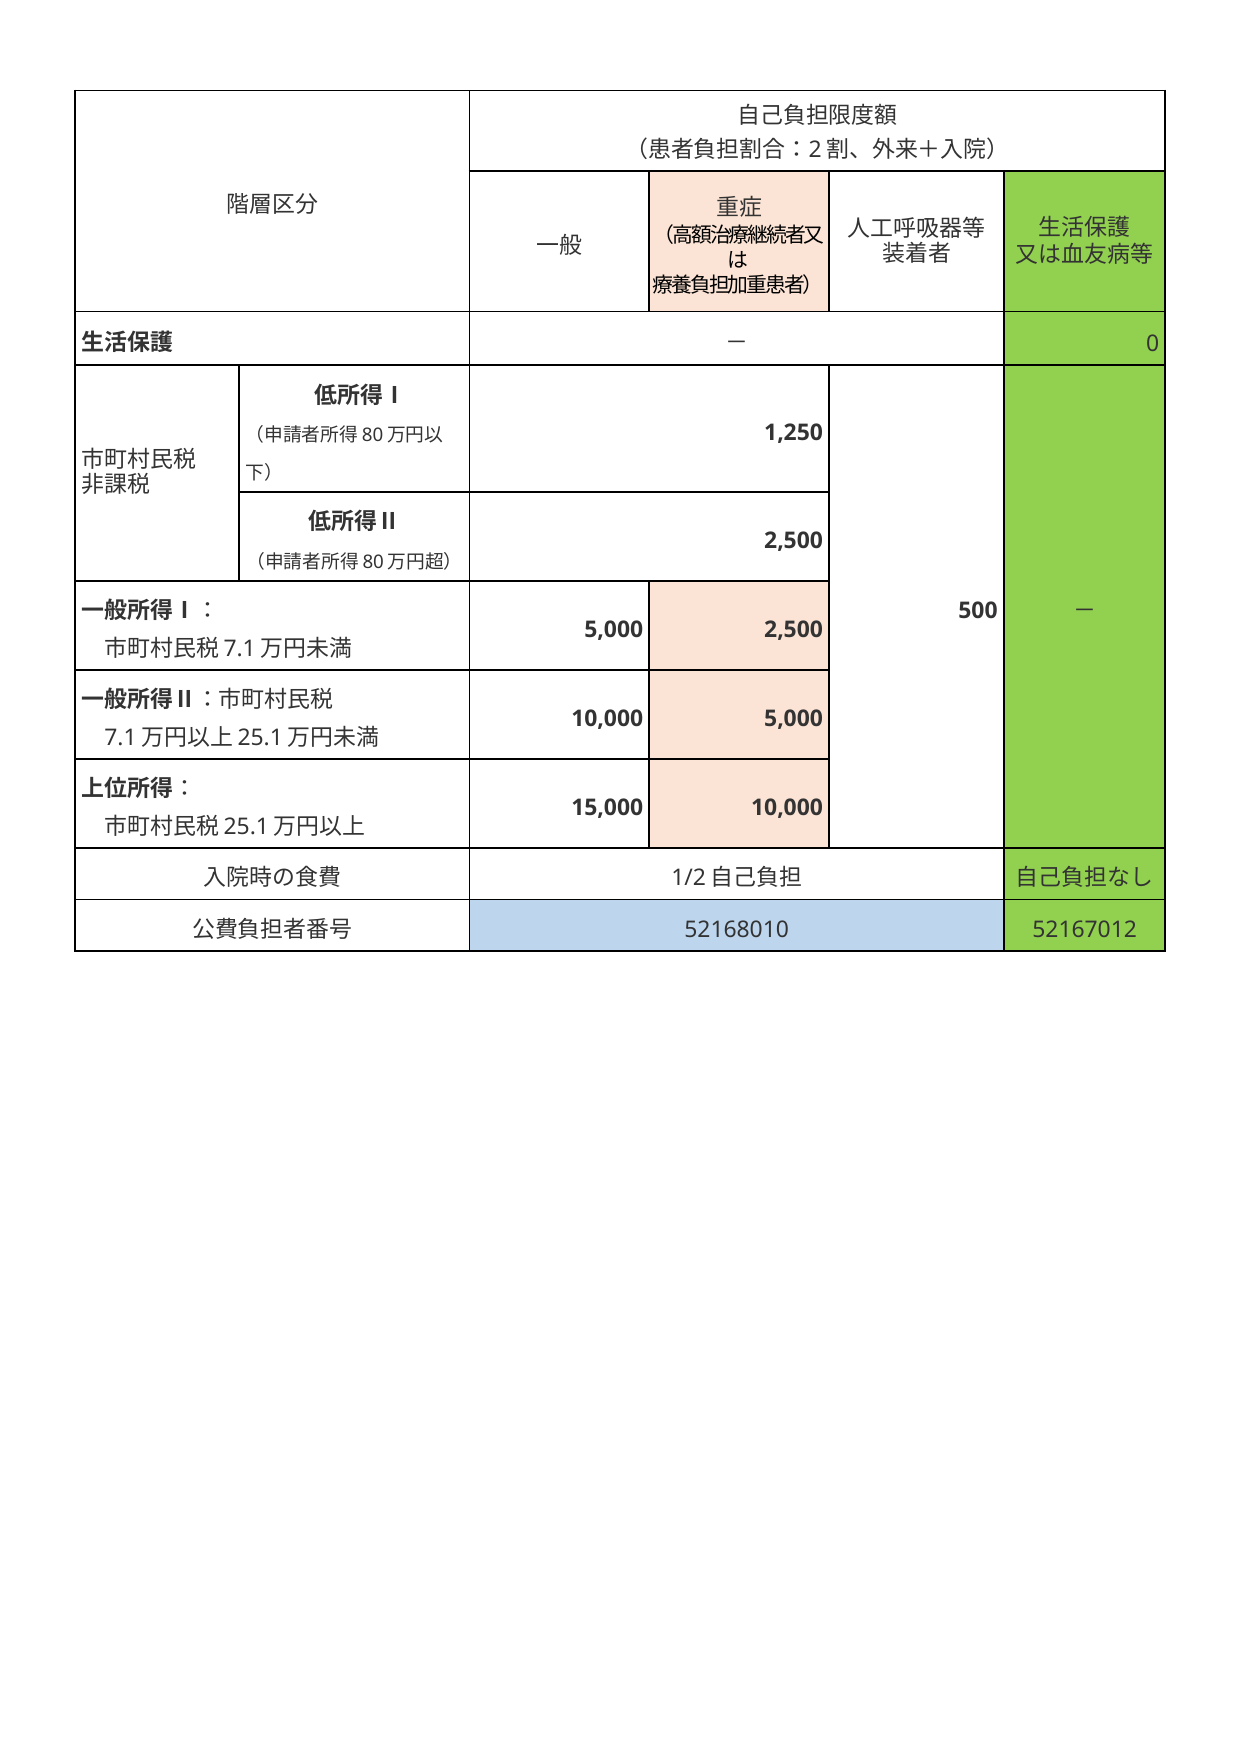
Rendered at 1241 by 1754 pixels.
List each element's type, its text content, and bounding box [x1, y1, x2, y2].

table_cell 0 [1005, 312, 1164, 364]
table_cell 1/2自己負担 [470, 849, 1003, 899]
table_cell 15,000 [470, 760, 648, 847]
table_cell 市町村民税 非課税 [76, 366, 238, 580]
table_cell 一般所得Ⅱ：市町村民税 7.1万円以上25.1万円未満 [76, 671, 469, 758]
table_header 自己負担限度額 （患者負担割合：2割、外来＋入院） [470, 91, 1164, 170]
table_cell 人工呼吸器等 装着者 [830, 172, 1003, 311]
table_cell 52168010 [470, 900, 1003, 950]
table_header 階層区分 [76, 91, 469, 311]
table_cell 500 [830, 366, 1003, 847]
table_cell 上位所得： 市町村民税25.1万円以上 [76, 760, 469, 847]
table_cell 公費負担者番号 [76, 900, 469, 950]
table_cell 低所得Ⅰ （申請者所得80万円以下） [240, 366, 469, 491]
table_cell － [1005, 366, 1164, 847]
table_cell 2,500 [470, 493, 828, 580]
table_cell 入院時の食費 [76, 849, 469, 899]
table_cell 一般所得Ⅰ： 市町村民税7.1万円未満 [76, 582, 469, 669]
table_cell 10,000 [650, 760, 828, 847]
table_cell 重症 （高額治療継続者又は 療養負担加重患者） [650, 172, 828, 311]
table_cell 2,500 [650, 582, 828, 669]
table_cell 52167012 [1005, 900, 1164, 950]
table_cell － [470, 312, 1003, 364]
table_cell 10,000 [470, 671, 648, 758]
table_cell 5,000 [470, 582, 648, 669]
table_cell 低所得Ⅱ （申請者所得80万円超） [240, 493, 469, 580]
table_cell 一般 [470, 172, 648, 311]
table_cell 自己負担なし [1005, 849, 1164, 899]
table_cell 生活保護 [76, 312, 469, 364]
table_cell 1,250 [470, 366, 828, 491]
table_cell 生活保護 又は血友病等 [1005, 172, 1164, 311]
table_cell 5,000 [650, 671, 828, 758]
